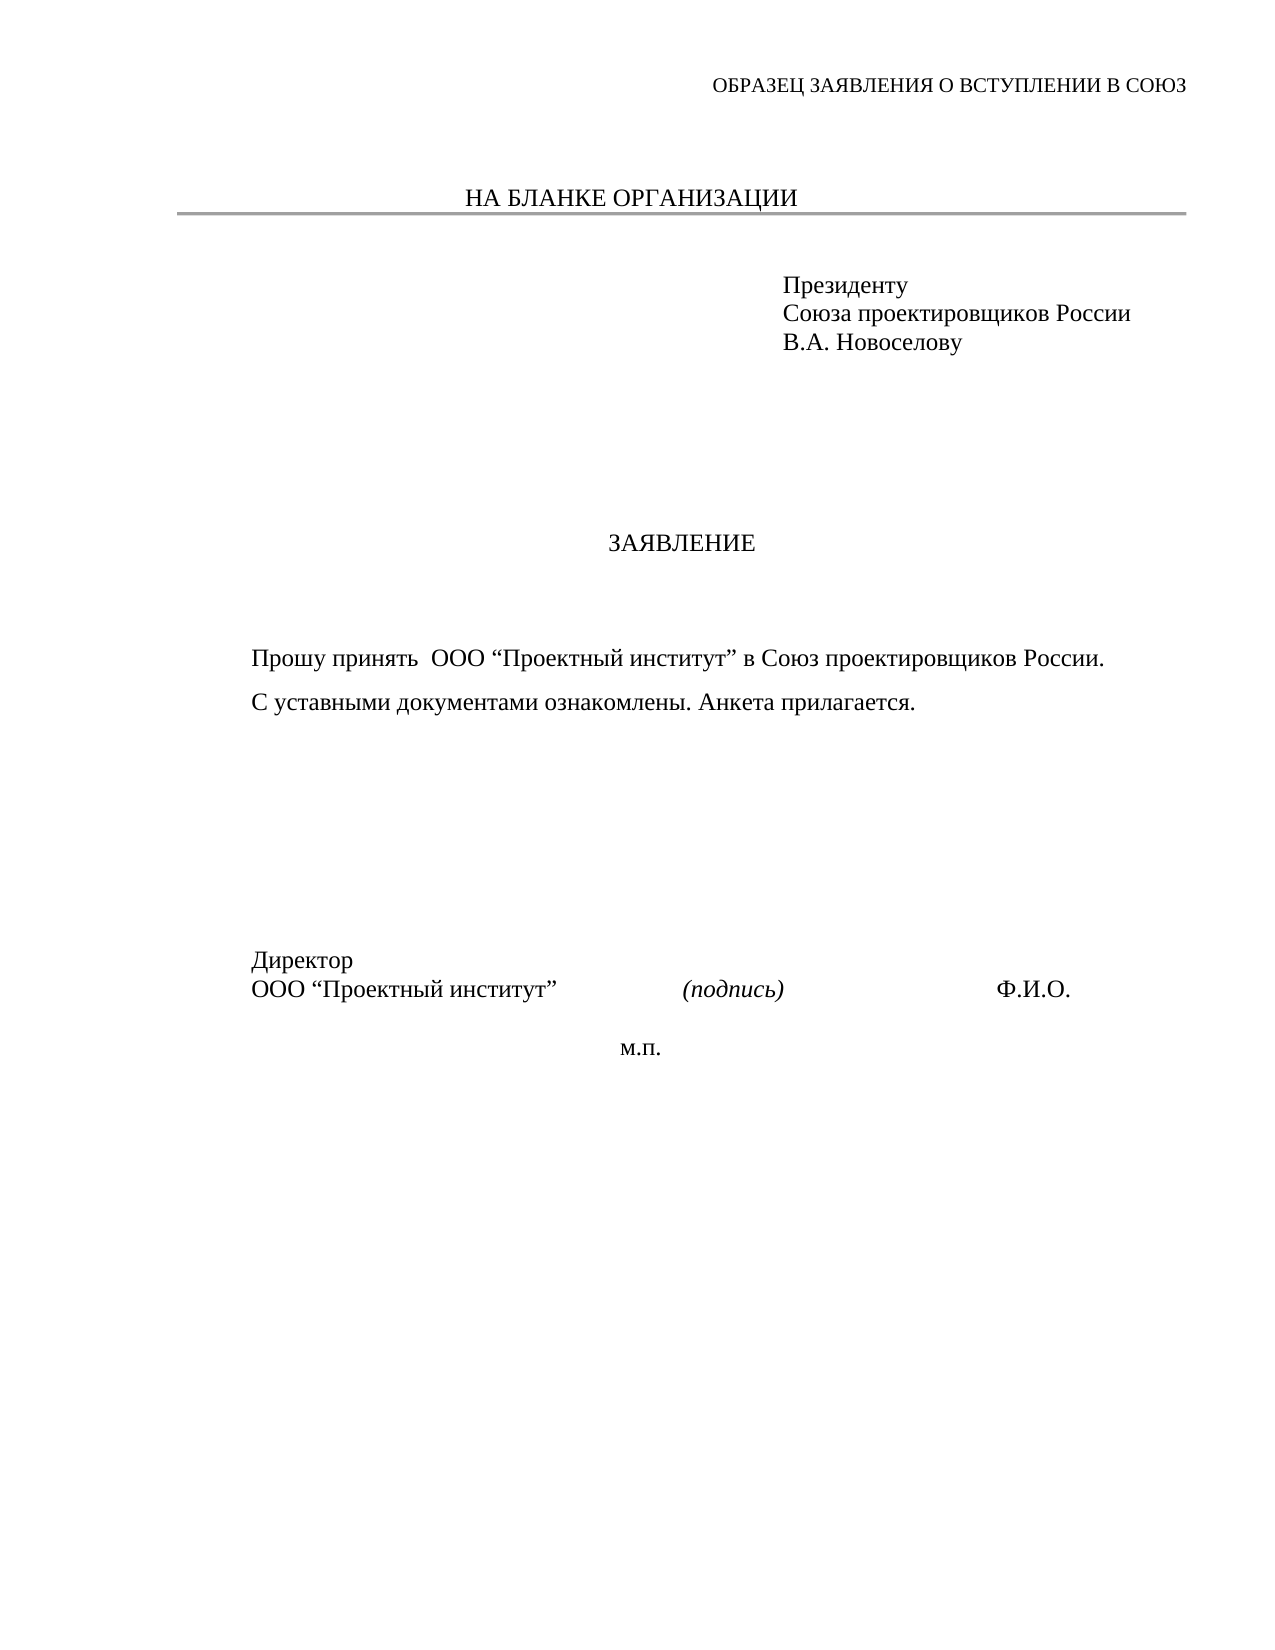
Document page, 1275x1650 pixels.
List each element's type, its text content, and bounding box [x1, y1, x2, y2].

text ОБРАЗЕЦ ЗАЯВЛЕНИЯ О ВСТУПЛЕНИИ В СОЮЗ [177, 73, 1186, 97]
text ООО “Проектный институт” (подпись) Ф.И.О. [177, 974, 1186, 1003]
text Директор [177, 945, 1186, 974]
text В.А. Новоселову [177, 327, 1186, 356]
text Союза проектировщиков России [177, 298, 1186, 327]
text Прошу принять ООО “Проектный институт” в Союз проектировщиков России. [177, 643, 1186, 672]
text С уставными документами ознакомлены. Анкета прилагается. [177, 687, 1186, 715]
text м.п. [177, 1032, 1186, 1060]
text ЗАЯВЛЕНИЕ [177, 528, 1186, 557]
text НА БЛАНКЕ ОРГАНИЗАЦИИ [177, 183, 1186, 212]
text Президенту [177, 270, 1186, 298]
